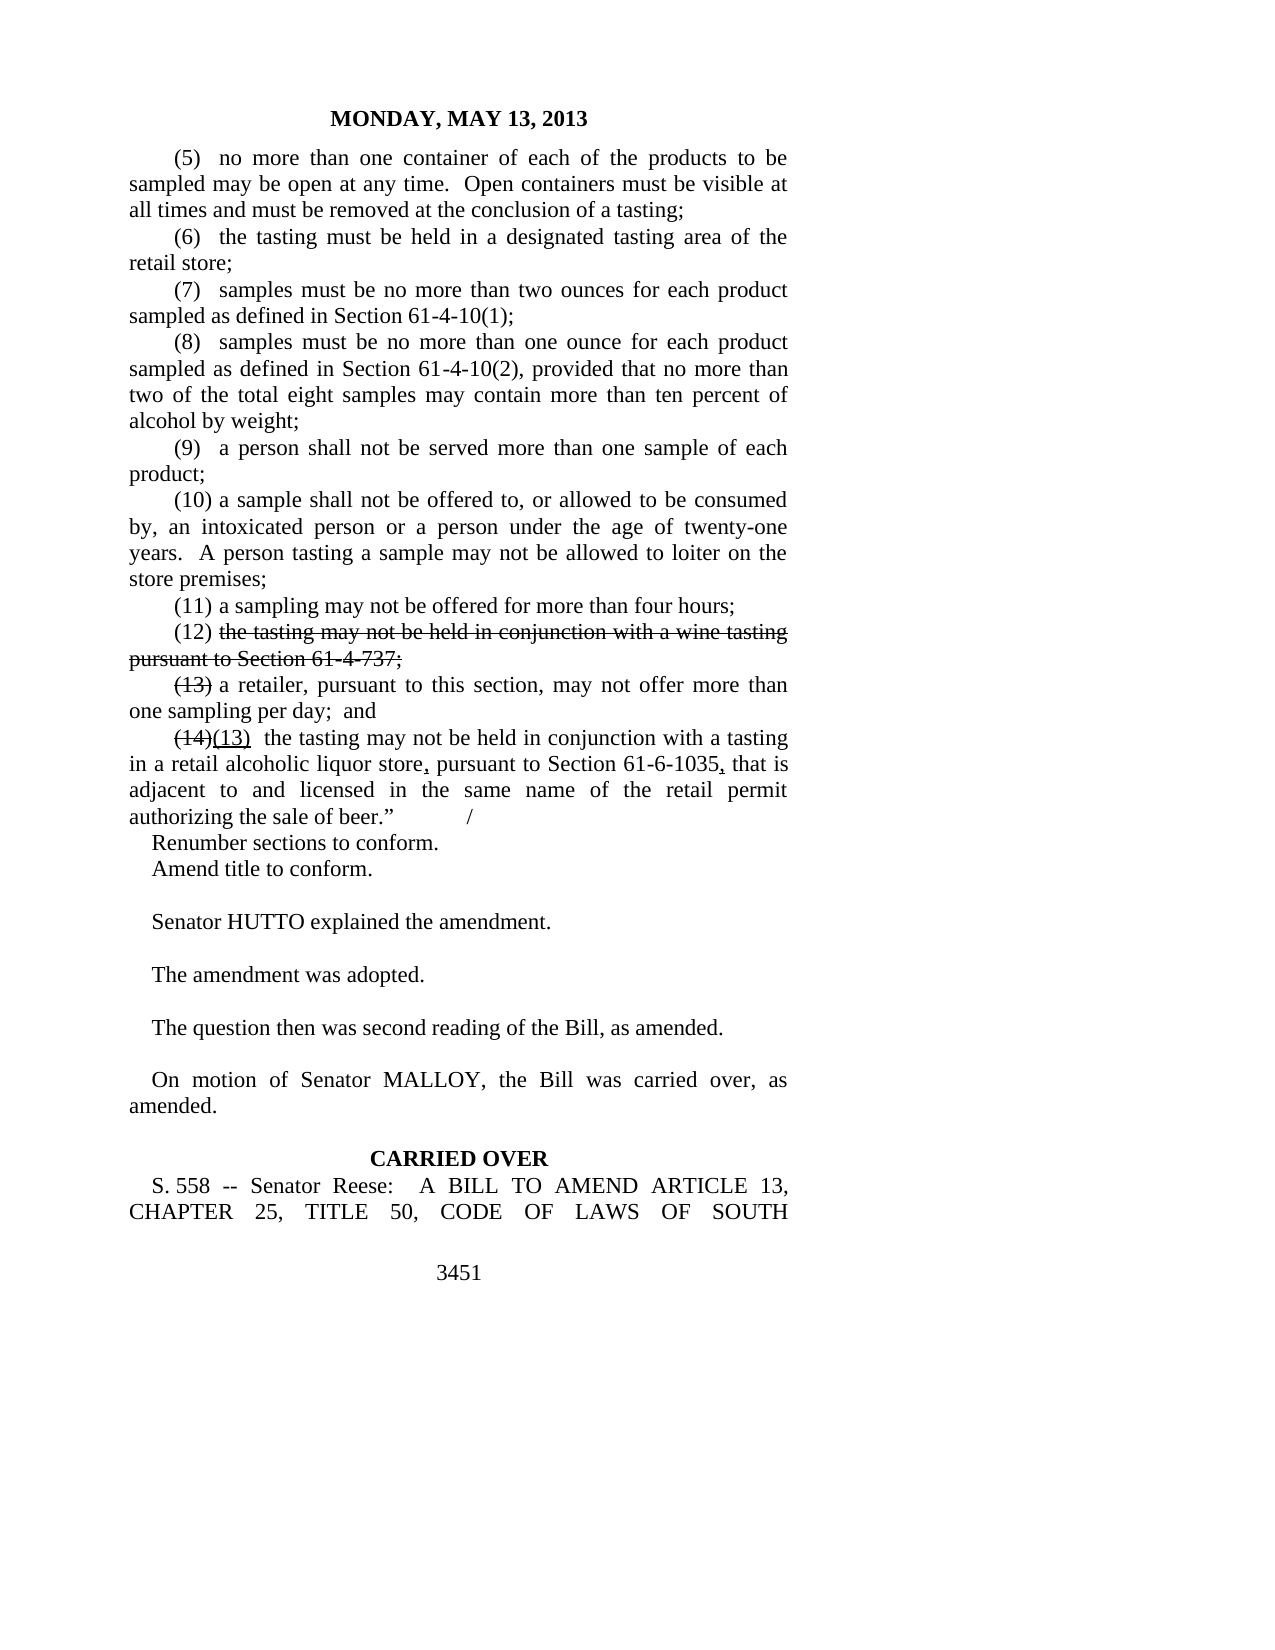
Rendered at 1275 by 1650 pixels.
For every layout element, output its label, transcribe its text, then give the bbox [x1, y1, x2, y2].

text The question then was second reading of the Bill, as amended. [129, 1013, 789, 1040]
text The amendment was adopted. [129, 961, 789, 987]
text (5) no more than one container of each of the products to be sampled may be open at any time. Open containers must be visible at all times and must be removed at the conclusion of a tasting; [129, 144, 789, 223]
text (11) a sampling may not be offered for more than four hours; [129, 592, 789, 618]
text (8) samples must be no more than one ounce for each product sampled as defined in Section 61-4-10(2), provided that no more than two of the total eight samples may contain more than ten percent of alcohol by weight; [129, 328, 789, 434]
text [129, 1172, 789, 1224]
text Amend title to conform. [129, 855, 789, 882]
text (10) a sample shall not be offered to, or allowed to be consumed by, an intoxicated person or a person under the age of twenty-one years. A person tasting a sample may not be allowed to loiter on the store premises; [129, 486, 789, 592]
text (14)(13) the tasting may not be held in conjunction with a tasting in a retail alcoholic liquor store, pursuant to Section 61-6-1035, that is adjacent to and licensed in the same name of the retail permit authorizing the sale of beer.” / [129, 724, 789, 829]
text CARRIED OVER [129, 1145, 789, 1172]
text (12) the tasting may not be held in conjunction with a wine tasting pursuant to Section 61-4-737; [129, 618, 789, 671]
text On motion of Senator MALLOY, the Bill was carried over, as amended. [129, 1066, 789, 1119]
text Renumber sections to conform. [129, 829, 789, 855]
text (13) a retailer, pursuant to this section, may not offer more than one sampling per day; and [129, 671, 789, 724]
text (7) samples must be no more than two ounces for each product sampled as defined in Section 61-4-10(1); [129, 276, 789, 328]
text (9) a person shall not be served more than one sample of each product; [129, 434, 789, 486]
text Senator HUTTO explained the amendment. [129, 908, 789, 934]
text (6) the tasting must be held in a designated tasting area of the retail store; [129, 223, 789, 276]
